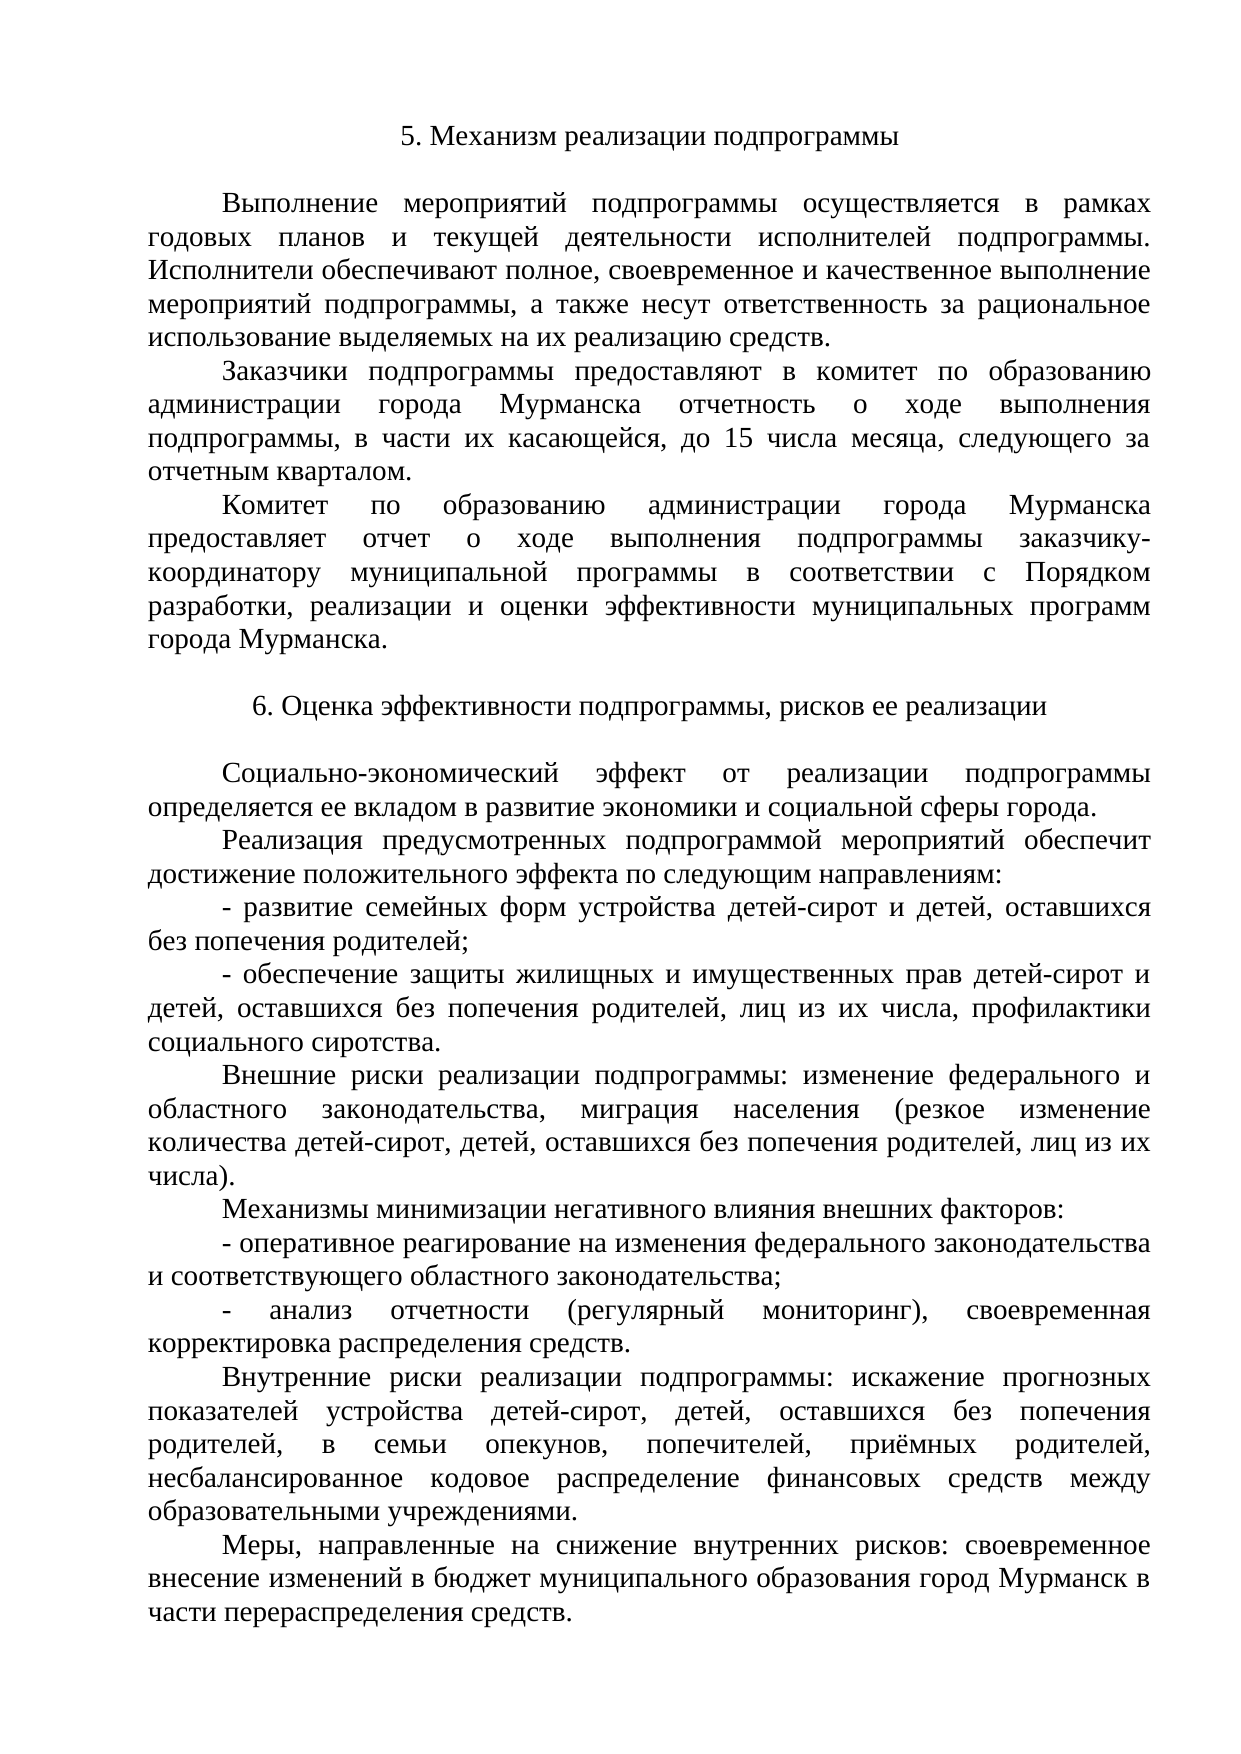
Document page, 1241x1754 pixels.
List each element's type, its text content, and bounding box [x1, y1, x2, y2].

text Заказчики подпрограммы предоставляют в комитет по образованию администрации города Мурманска отчетность о ходе выполнения подпрограммы, в части их касающейся, до 15 числа месяца, следующего за отчетным кварталом. [148, 353, 1152, 487]
text - развитие семейных форм устройства детей-сирот и детей, оставшихся без попечения родителей; [148, 889, 1152, 957]
text Реализация предусмотренных подпрограммой мероприятий обеспечит достижение положительного эффекта по следующим направлениям: [148, 822, 1152, 889]
text Социально-экономический эффект от реализации подпрограммы определяется ее вкладом в развитие экономики и социальной сферы города. [148, 755, 1152, 822]
text 5. Механизм реализации подпрограммы [148, 118, 1152, 152]
text - оперативное реагирование на изменения федерального законодательства и соответствующего областного законодательства; [148, 1225, 1152, 1292]
text 6. Оценка эффективности подпрограммы, рисков ее реализации [148, 688, 1152, 722]
text Комитет по образованию администрации города Мурманска предоставляет отчет о ходе выполнения подпрограммы заказчику-координатору муниципальной программы в соответствии с Порядком разработки, реализации и оценки эффективности муниципальных программ города Мурманска. [148, 487, 1152, 655]
text Внутренние риски реализации подпрограммы: искажение прогнозных показателей устройства детей-сирот, детей, оставшихся без попечения родителей, в семьи опекунов, попечителей, приёмных родителей, несбалансированное кодовое распределение финансовых средств между образовательными учреждениями. [148, 1359, 1152, 1527]
text Выполнение мероприятий подпрограммы осуществляется в рамках годовых планов и текущей деятельности исполнителей подпрограммы. Исполнители обеспечивают полное, своевременное и качественное выполнение мероприятий подпрограммы, а также несут ответственность за рациональное использование выделяемых на их реализацию средств. [148, 185, 1152, 353]
text Меры, направленные на снижение внутренних рисков: своевременное внесение изменений в бюджет муниципального образования город Мурманск в части перераспределения средств. [148, 1527, 1152, 1627]
text - анализ отчетности (регулярный мониторинг), своевременная корректировка распределения средств. [148, 1292, 1152, 1359]
text Внешние риски реализации подпрограммы: изменение федерального и областного законодательства, миграция населения (резкое изменение количества детей-сирот, детей, оставшихся без попечения родителей, лиц из их числа). [148, 1057, 1152, 1191]
text Механизмы минимизации негативного влияния внешних факторов: [148, 1191, 1152, 1225]
text - обеспечение защиты жилищных и имущественных прав детей-сирот и детей, оставшихся без попечения родителей, лиц из их числа, профилактики социального сиротства. [148, 957, 1152, 1057]
